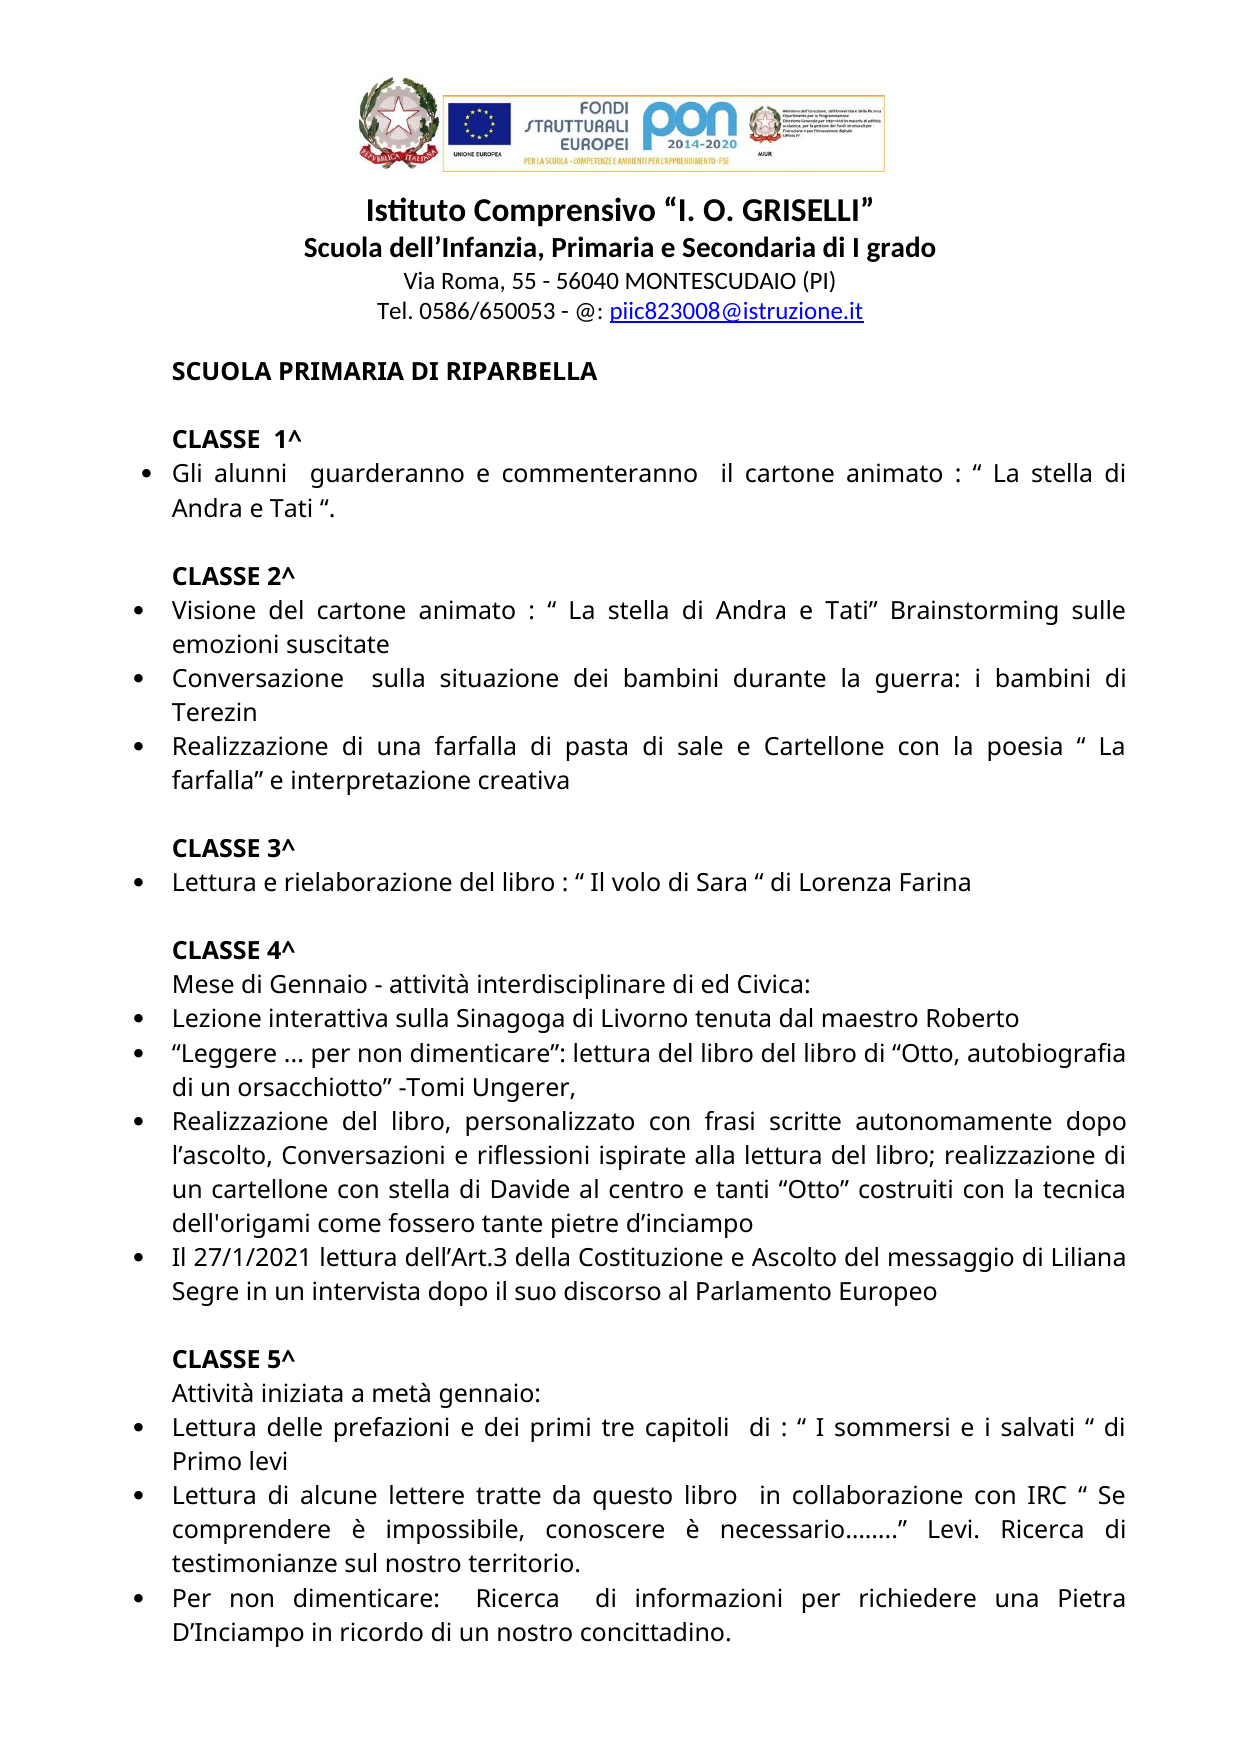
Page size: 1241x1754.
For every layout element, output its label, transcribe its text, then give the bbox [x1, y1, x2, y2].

list Visione del cartone animato : “ La stella di Andra e Tati” Brainstorming sulle emozioni suscitate [134, 592, 1128, 661]
picture [442, 95, 885, 172]
list Conversazione sulla situazione dei bambini durante la guerra: i bambini di Terezin [134, 661, 1128, 729]
list Per non dimenticare: Ricerca di informazioni per richiedere una Pietra D’Inciampo in ricordo di un nostro concittadino. [134, 1580, 1128, 1648]
text Mese di Gennaio - attività interdisciplinare di ed Civica: [112, 967, 1128, 1001]
text CLASSE 5^ [172, 1342, 1128, 1376]
list Lettura di alcune lettere tratte da questo libro in collaborazione con IRC “ Se comprendere è impossibile, conoscere è necessario……..” Levi. Ricerca di testimonianze sul nostro territorio. [134, 1478, 1128, 1580]
list “Leggere ... per non dimenticare”: lettura del libro del libro di “Otto, autobiografia di un orsacchiotto” -Tomi Ungerer, [134, 1035, 1128, 1103]
list Gli alunni guarderanno e commenteranno il cartone animato : “ La stella di Andra e Tati “. [142, 456, 1128, 524]
list Il 27/1/2021 lettura dell’Art.3 della Costituzione e Ascolto del messaggio di Liliana Segre in un intervista dopo il suo discorso al Parlamento Europeo [134, 1239, 1128, 1308]
text CLASSE 3^ [172, 831, 1128, 865]
list Lettura e rielaborazione del libro : “ Il volo di Sara “ di Lorenza Farina [134, 865, 1128, 899]
text CLASSE 2^ [112, 558, 1128, 592]
text Attività iniziata a metà gennaio: [112, 1376, 1128, 1410]
text CLASSE 1^ [172, 422, 1128, 456]
text SCUOLA PRIMARIA DI RIPARBELLA [172, 354, 1128, 388]
list Lettura delle prefazioni e dei primi tre capitoli di : “ I sommersi e i salvati “ di Primo levi [134, 1410, 1128, 1478]
list Lezione interattiva sulla Sinagoga di Livorno tenuta dal maestro Roberto [134, 1001, 1128, 1035]
list Realizzazione del libro, personalizzato con frasi scritte autonomamente dopo l’ascolto, Conversazioni e riflessioni ispirate alla lettura del libro; realizzazione di un cartellone con stella di Davide al centro e tanti “Otto” costruiti con la tecnica dell'origami come fossero tante pietre d’inciampo [134, 1103, 1128, 1239]
text CLASSE 4^ [172, 933, 1128, 967]
list Realizzazione di una farfalla di pasta di sale e Cartellone con la poesia “ La farfalla” e interpretazione creativa [134, 729, 1128, 797]
